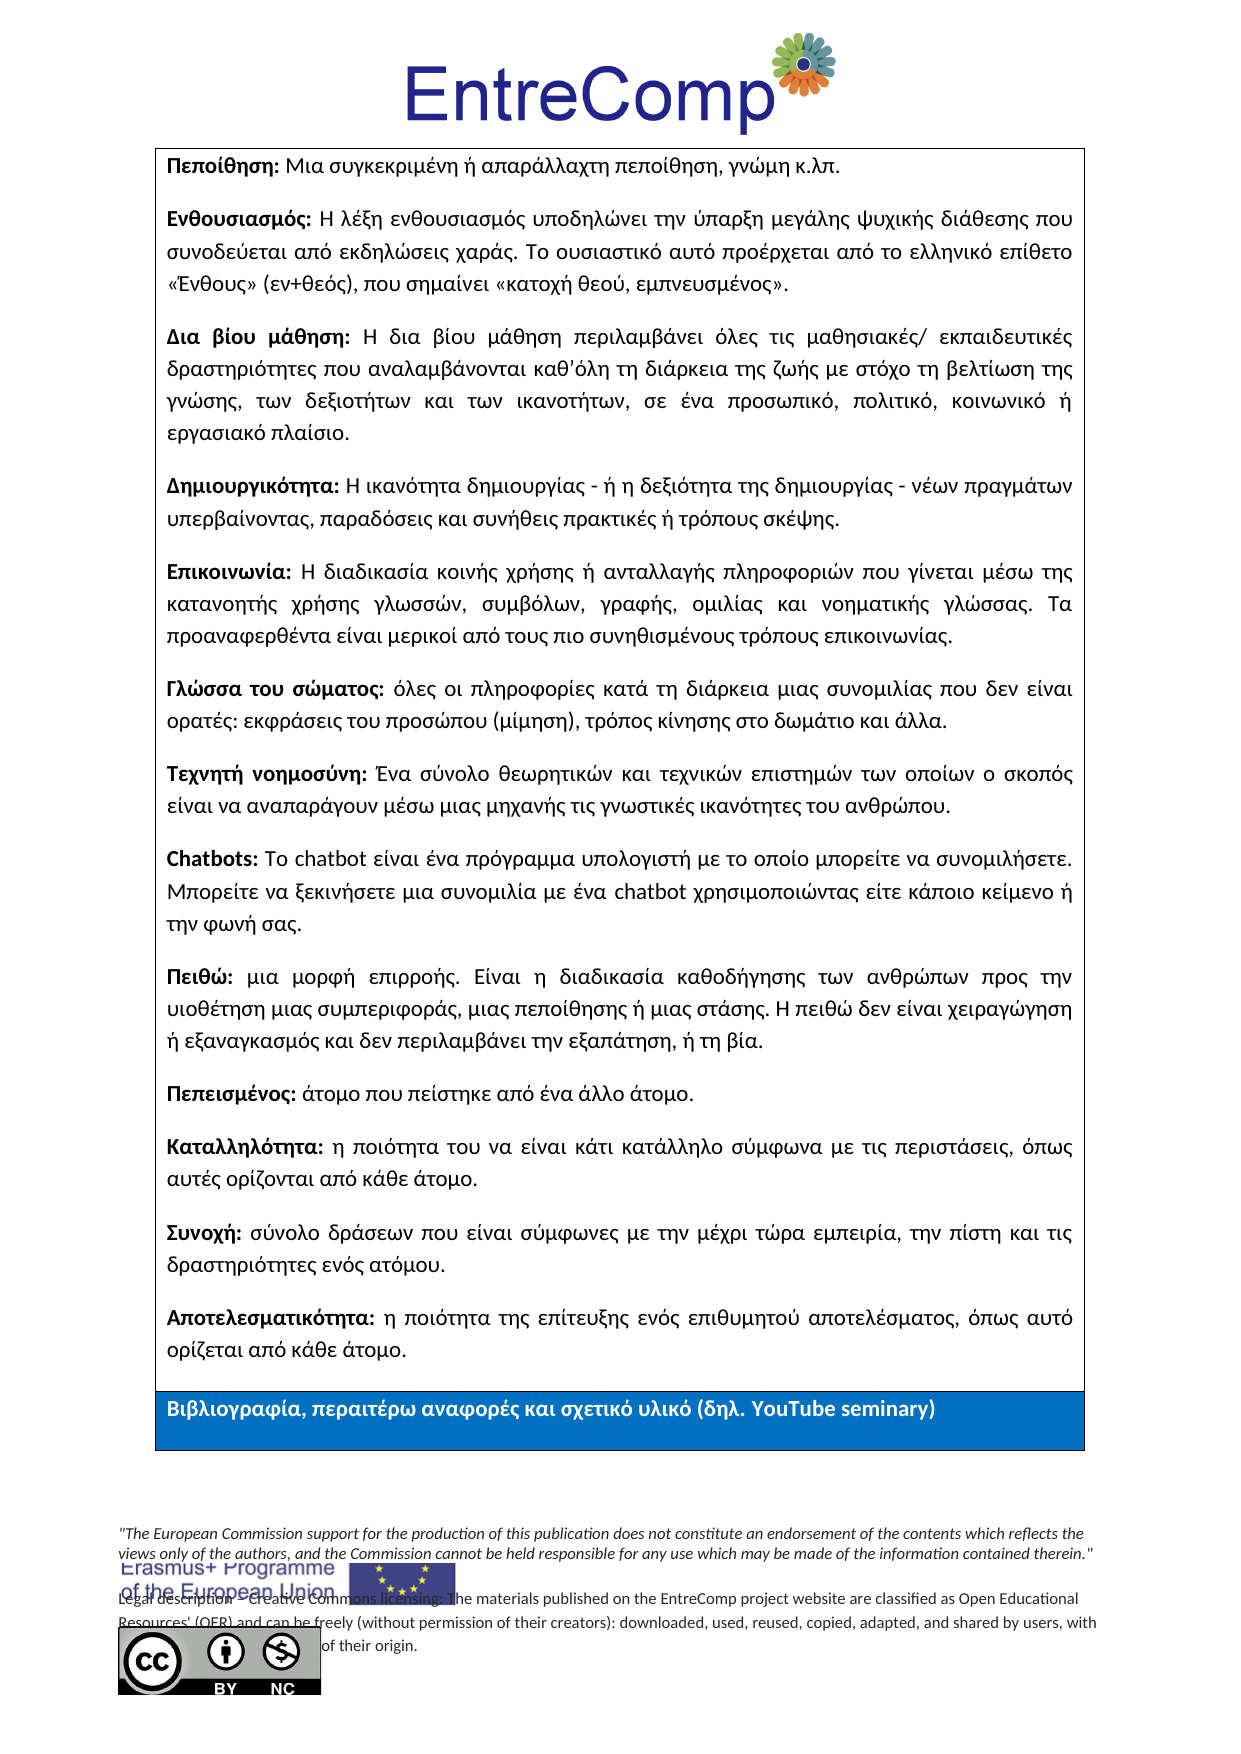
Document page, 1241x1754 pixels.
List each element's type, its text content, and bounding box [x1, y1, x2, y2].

picture [402, 21, 839, 148]
picture [118, 1626, 322, 1695]
table_cell Πεποίθηση: Μια συγκεκριμένη ή απαράλλαχτη πεποίθηση, γνώμη κ.λπ. Ενθουσιασμός: Η λέξη ενθουσιασμός υποδηλώνει την ύπαρξη μεγάλης ψυχικής διάθεσης που συνοδεύεται από εκδηλώσεις χαράς. Το ουσιαστικό αυτό προέρχεται από το ελληνικό επίθετο «Ένθους» (εν+θεός), που σημαίνει «κατοχή θεού, εμπνευσμένος». Δια βίου μάθηση: Η δια βίου μάθηση περιλαμβάνει όλες τις μαθησιακές/ εκπαιδευτικές δραστηριότητες που αναλαμβάνονται καθ’όλη τη διάρκεια της ζωής με στόχο τη βελτίωση της γνώσης, των δεξιοτήτων και των ικανοτήτων, σε ένα προσωπικό, πολιτικό, κοινωνικό ή εργασιακό πλαίσιο. Δημιουργικότητα: Η ικανότητα δημιουργίας - ή η δεξιότητα της δημιουργίας - νέων πραγμάτων υπερβαίνοντας, παραδόσεις και συνήθεις πρακτικές ή τρόπους σκέψης. Επικοινωνία: Η διαδικασία κοινής χρήσης ή ανταλλαγής πληροφοριών που γίνεται μέσω της κατανοητής χρήσης γλωσσών, συμβόλων, γραφής, ομιλίας και νοηματικής γλώσσας. Τα προαναφερθέντα είναι μερικοί από τους πιο συνηθισμένους τρόπους επικοινωνίας. Γλώσσα του σώματος: όλες οι πληροφορίες κατά τη διάρκεια μιας συνομιλίας που δεν είναι ορατές: εκφράσεις του προσώπου (μίμηση), τρόπος κίνησης στο δωμάτιο και άλλα. Τεχνητή νοημοσύνη: Ένα σύνολο θεωρητικών και τεχνικών επιστημών των οποίων ο σκοπός είναι να αναπαράγουν μέσω μιας μηχανής τις γνωστικές ικανότητες του ανθρώπου. Chatbots: Το chatbot είναι ένα πρόγραμμα υπολογιστή με το οποίο μπορείτε να συνομιλήσετε. Μπορείτε να ξεκινήσετε μια συνομιλία με ένα chatbot χρησιμοποιώντας είτε κάποιο κείμενο ή την φωνή σας. Πειθώ: μια μορφή επιρροής. Είναι η διαδικασία καθοδήγησης των ανθρώπων προς την υιοθέτηση μιας συμπεριφοράς, μιας πεποίθησης ή μιας στάσης. Η πειθώ δεν είναι χειραγώγηση ή εξαναγκασμός και δεν περιλαμβάνει την εξαπάτηση, ή τη βία. Πεπεισμένος: άτομο που πείστηκε από ένα άλλο άτομο. Καταλληλότητα: η ποιότητα του να είναι κάτι κατάλληλο σύμφωνα με τις περιστάσεις, όπως αυτές ορίζονται από κάθε άτομο. Συνοχή: σύνολο δράσεων που είναι σύμφωνες με την μέχρι τώρα εμπειρία, την πίστη και τις δραστηριότητες ενός ατόμου. Αποτελεσματικότητα: η ποιότητα της επίτευξης ενός επιθυμητού αποτελέσματος, όπως αυτό ορίζεται από κάθε άτομο. [156, 149, 1084, 1391]
picture [118, 1563, 460, 1613]
table_cell Βιβλιογραφία, περαιτέρω αναφορές και σχετικό υλικό (δηλ. YouTube seminary) [156, 1392, 1084, 1450]
